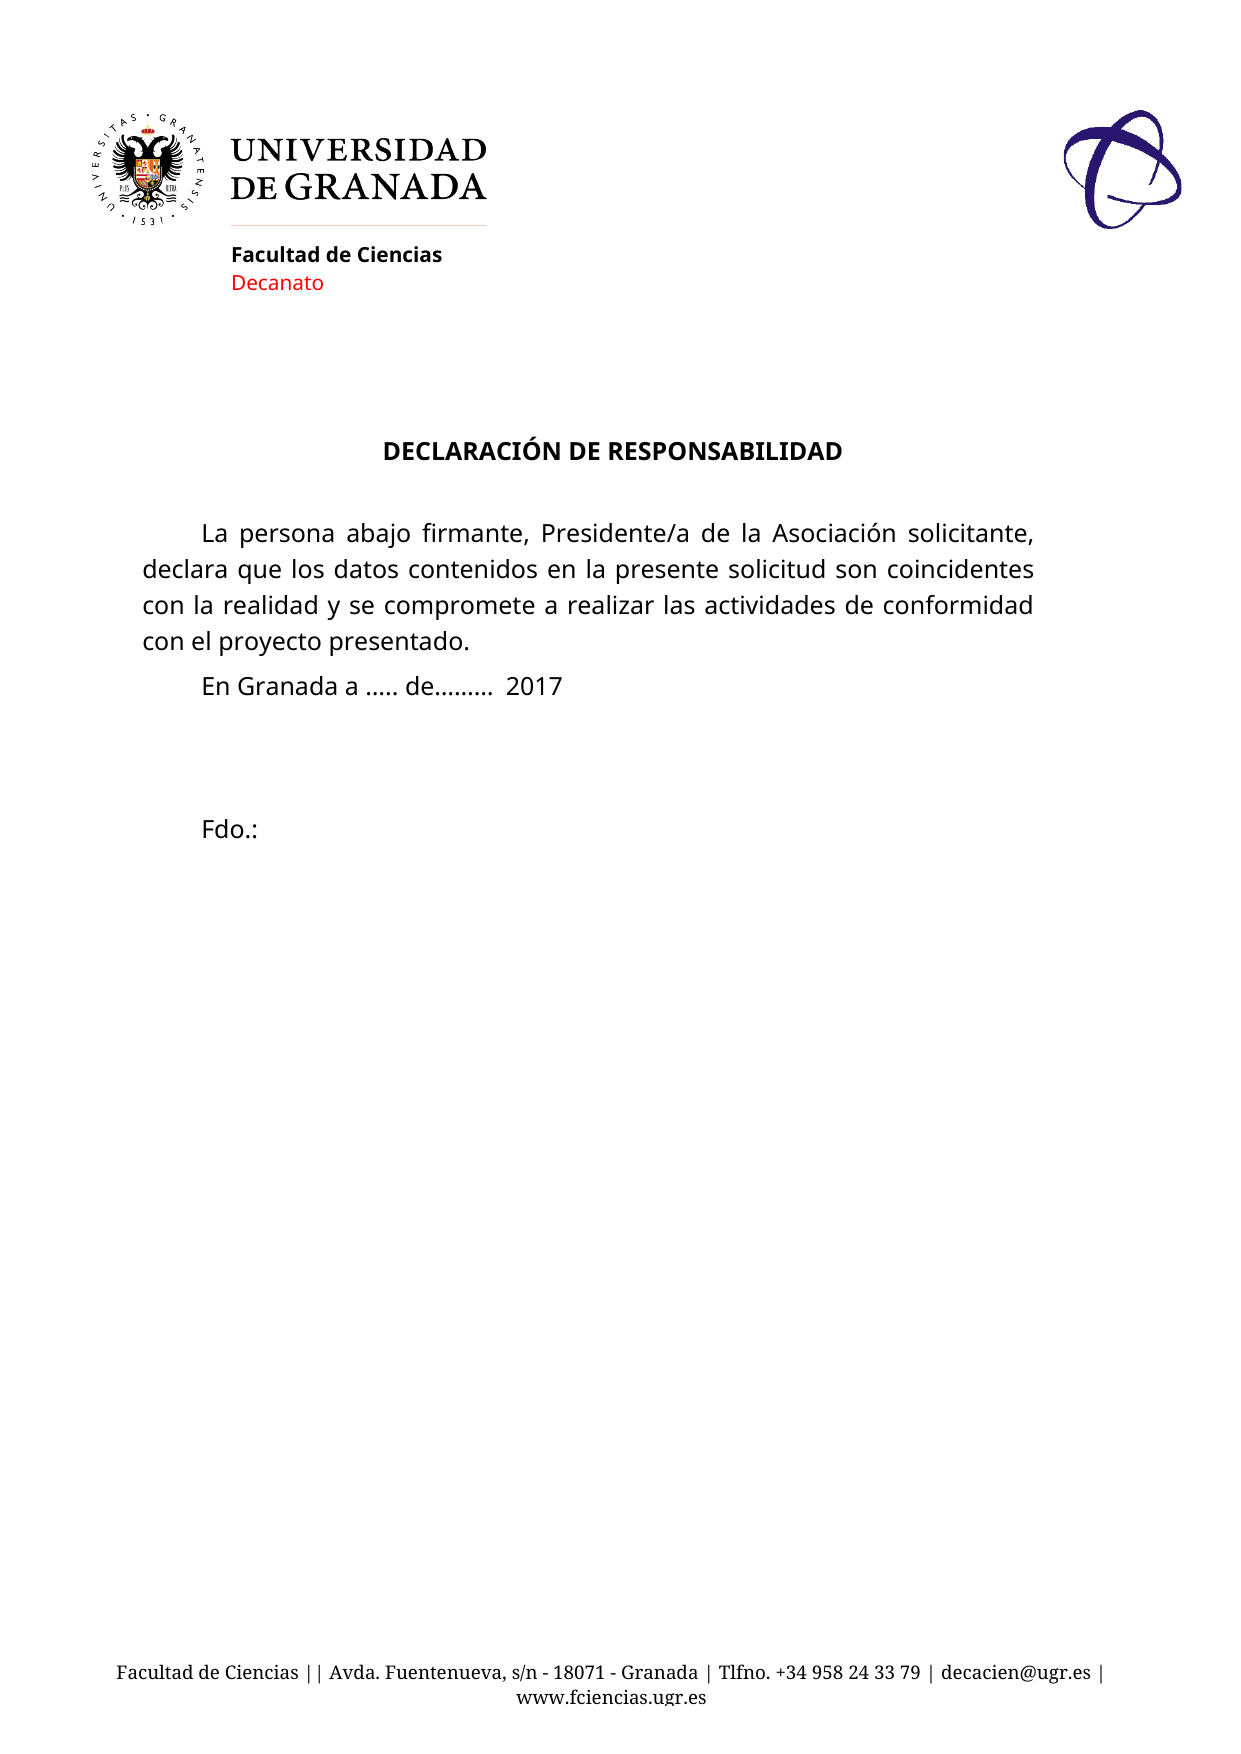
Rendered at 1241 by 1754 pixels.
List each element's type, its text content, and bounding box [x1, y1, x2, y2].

picture [92, 113, 487, 226]
picture [1063, 110, 1182, 229]
text La persona abajo firmante, Presidente/a de la Asociación solicitante, declara que los datos contenidos en la presente solicitud son coincidentes con la realidad y se compromete a realizar las actividades de conformidad con el proyecto presentado. [142, 516, 1035, 658]
text DECLARACIÓN DE RESPONSABILIDAD [382, 433, 1137, 467]
text Fdo.: [201, 812, 1137, 846]
text En Granada a ….. de……… 2017 [201, 672, 1137, 701]
